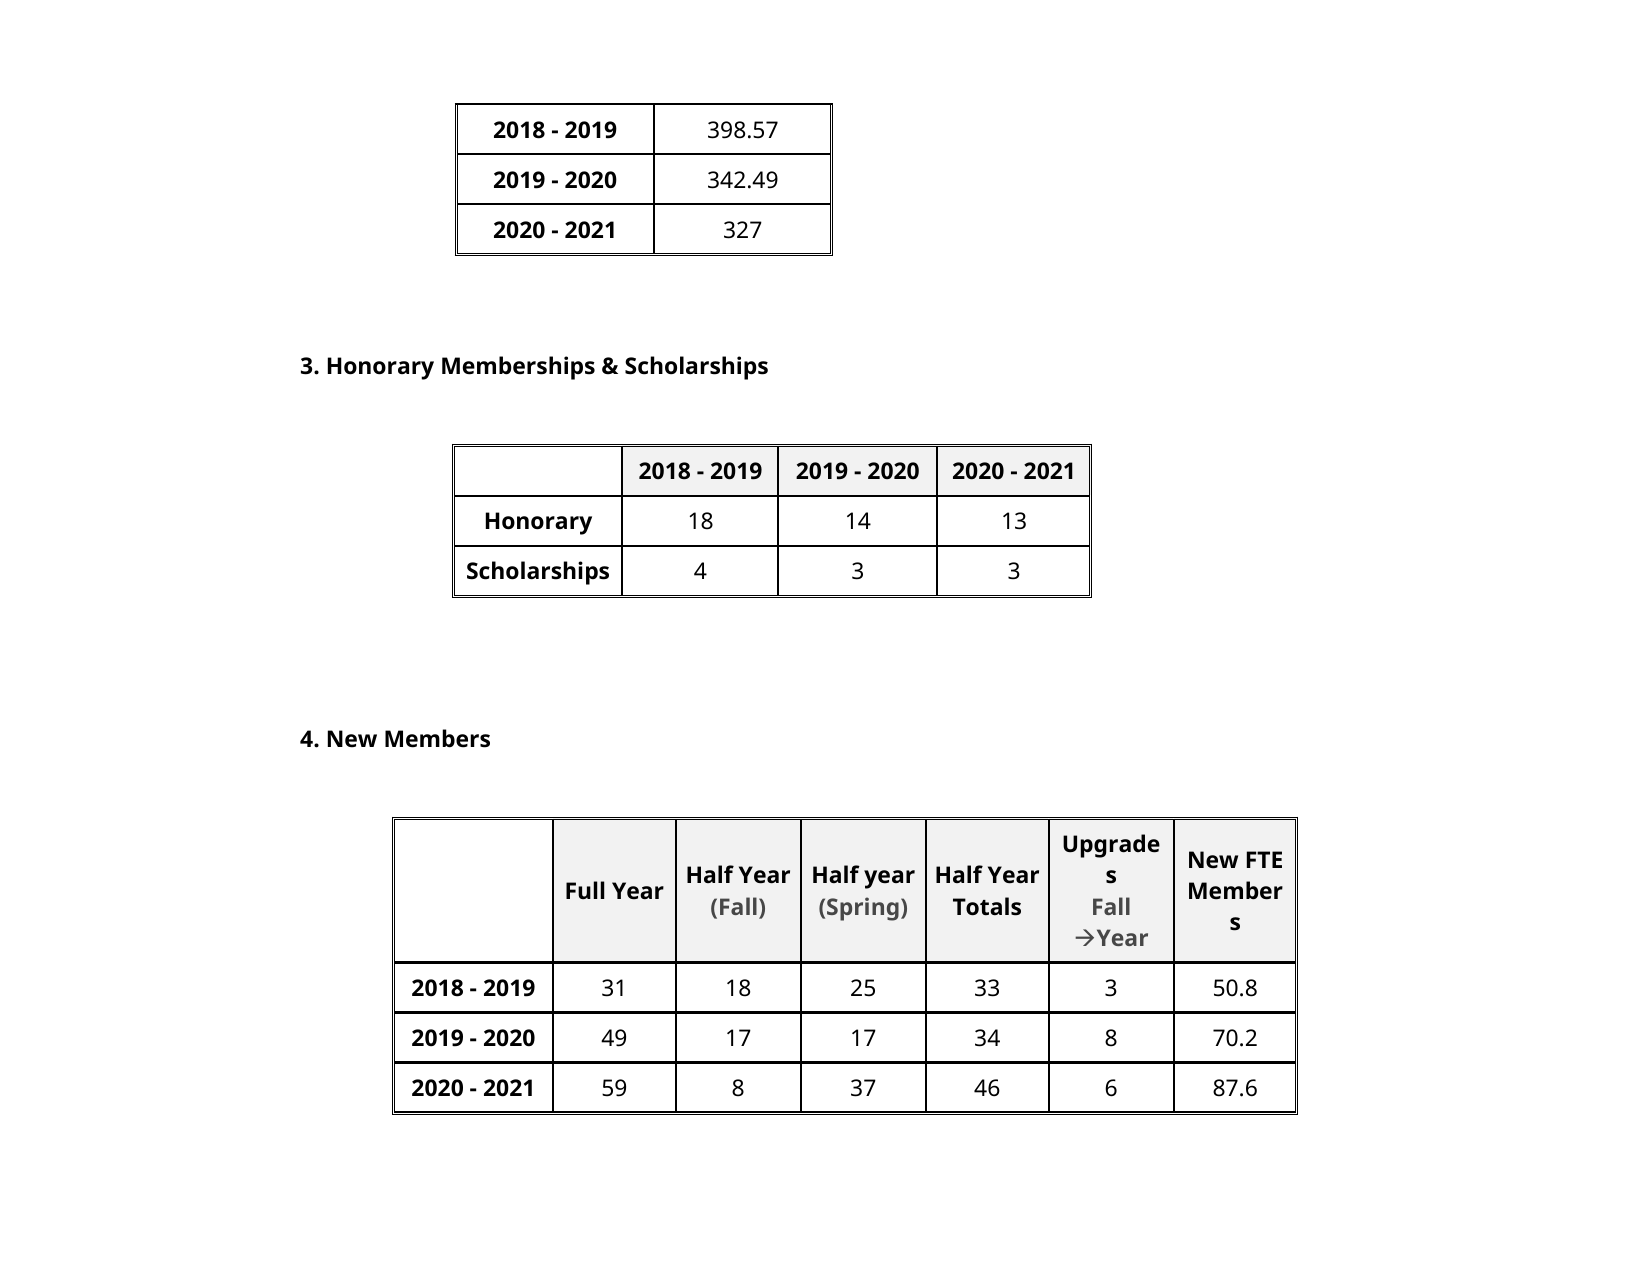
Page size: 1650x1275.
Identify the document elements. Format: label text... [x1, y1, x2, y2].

table_cell 31 [554, 964, 675, 1011]
table_cell 2019 - 2020 [458, 155, 653, 203]
table_cell 2018 - 2019 [458, 105, 653, 153]
table_header 2020 - 2021 [938, 447, 1089, 495]
text 4. New Members [300, 723, 1500, 754]
table_header [395, 820, 552, 961]
table_cell 33 [927, 964, 1048, 1011]
table_header Half year (Spring) [802, 820, 925, 961]
table_cell 87.6 [1175, 1064, 1295, 1111]
table_cell 49 [554, 1014, 675, 1061]
table_cell 17 [802, 1014, 925, 1061]
table_header 2018 - 2019 [623, 447, 777, 495]
table_cell 2020 - 2021 [395, 1064, 552, 1111]
table_cell 4 [623, 547, 777, 595]
table_cell 8 [1050, 1014, 1173, 1061]
text 3. Honorary Memberships & Scholarships [300, 350, 1500, 381]
table_header Half Year (Fall) [677, 820, 800, 961]
table_cell 18 [677, 964, 800, 1011]
table_cell 2019 - 2020 [395, 1014, 552, 1061]
table_cell 25 [802, 964, 925, 1011]
table_cell Honorary [455, 497, 621, 545]
table_header Full Year [554, 820, 675, 961]
table_cell 3 [779, 547, 936, 595]
table_cell 3 [938, 547, 1089, 595]
table_cell 50.8 [1175, 964, 1295, 1011]
table_cell 398.57 [655, 105, 830, 153]
table_cell 13 [938, 497, 1089, 545]
table_cell 8 [677, 1064, 800, 1111]
table_cell 18 [623, 497, 777, 545]
table_cell 34 [927, 1014, 1048, 1061]
table_header Upgrades Fall Year [1050, 820, 1173, 961]
table_cell 37 [802, 1064, 925, 1111]
table_header New FTE Members [1175, 820, 1295, 961]
table_header Half Year Totals [927, 820, 1048, 961]
table_header 2019 - 2020 [779, 447, 936, 495]
table_cell 46 [927, 1064, 1048, 1111]
table_cell 327 [655, 205, 830, 253]
table_cell Scholarships [455, 547, 621, 595]
table_cell 2018 - 2019 [395, 964, 552, 1011]
table_cell 17 [677, 1014, 800, 1061]
table_cell 3 [1050, 964, 1173, 1011]
table_cell 14 [779, 497, 936, 545]
table_cell 2020 - 2021 [458, 205, 653, 253]
table_cell 342.49 [655, 155, 830, 203]
table_cell 70.2 [1175, 1014, 1295, 1061]
table_cell 59 [554, 1064, 675, 1111]
table_header [455, 447, 621, 495]
table_cell 6 [1050, 1064, 1173, 1111]
